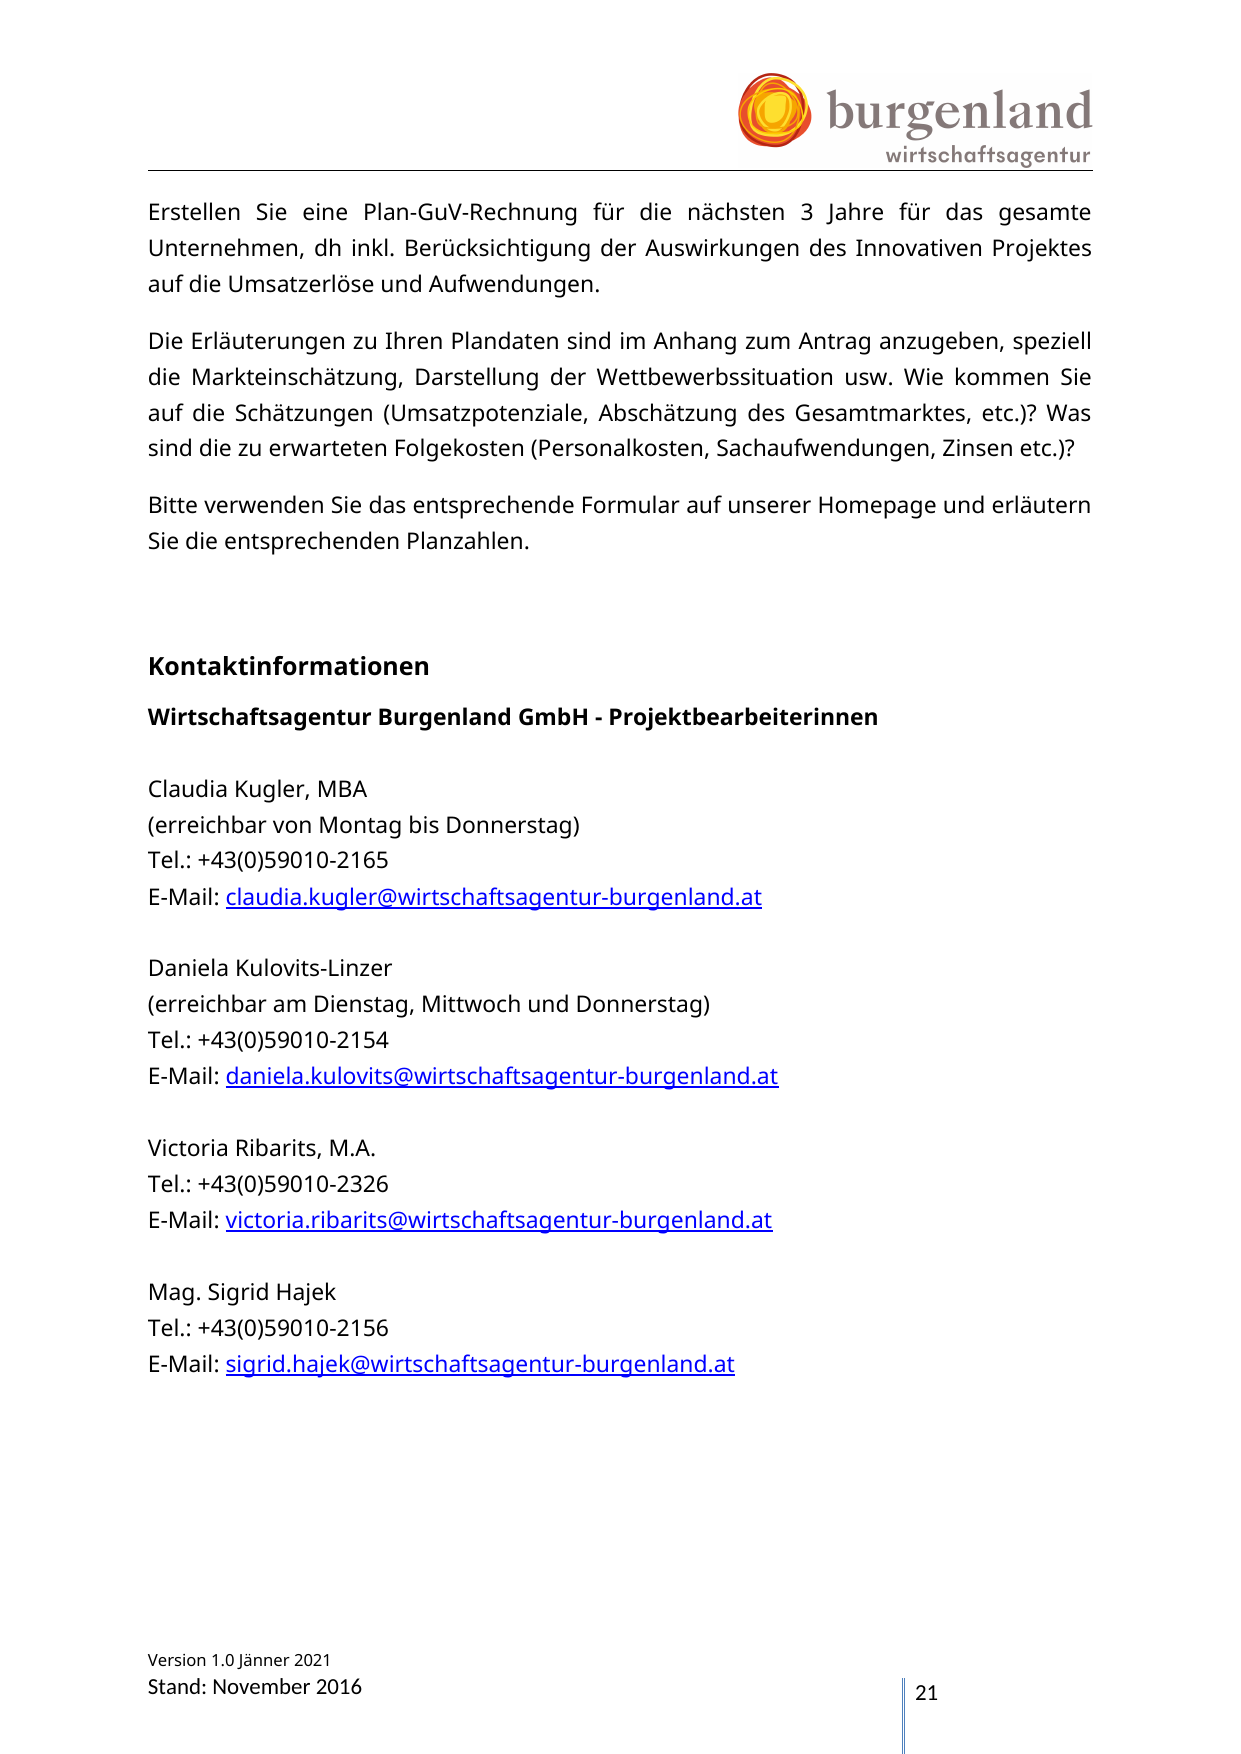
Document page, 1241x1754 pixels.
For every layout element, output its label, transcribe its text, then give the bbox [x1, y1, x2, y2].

text Mag. Sigrid Hajek Tel.: +43(0)59010-2156 E-Mail: sigrid.hajek@wirtschaftsagentur-burgenland.at [148, 1276, 1093, 1379]
text Victoria Ribarits, M.A. Tel.: +43(0)59010-2326 E-Mail: victoria.ribarits@wirtschaftsagentur-burgenland.at [148, 1132, 1093, 1235]
text Tel.: +43(0)59010-2154 E-Mail: daniela.kulovits@wirtschaftsagentur-burgenland.at [148, 1024, 1093, 1091]
text Claudia Kugler, MBA [148, 737, 1093, 804]
text Erstellen Sie eine Plan-GuV-Rechnung für die nächsten 3 Jahre für das gesamte Unternehmen, dh inkl. Berücksichtigung der Auswirkungen des Innovativen Projektes auf die Umsatzerlöse und Aufwendungen. [148, 196, 1093, 299]
text Bitte verwenden Sie das entsprechende Formular auf unserer Homepage und erläutern Sie die entsprechenden Planzahlen. [148, 489, 1093, 556]
text Tel.: +43(0)59010-2165 E-Mail: claudia.kugler@wirtschaftsagentur-burgenland.at [148, 844, 1093, 912]
picture [738, 73, 1093, 168]
text (erreichbar von Montag bis Donnerstag) [148, 808, 1093, 840]
text (erreichbar am Dienstag, Mittwoch und Donnerstag) [148, 988, 1093, 1019]
subtitle Kontaktinformationen [148, 649, 1093, 683]
text Daniela Kulovits-Linzer [148, 952, 1093, 983]
text Die Erläuterungen zu Ihren Plandaten sind im Anhang zum Antrag anzugeben, speziell die Markteinschätzung, Darstellung der Wettbewerbssituation usw. Wie kommen Sie auf die Schätzungen (Umsatzpotenziale, Abschätzung des Gesamtmarktes, etc.)? Was sind die zu erwarteten Folgekosten (Personalkosten, Sachaufwendungen, Zinsen etc.)? [148, 324, 1093, 464]
subtitle Wirtschaftsagentur Burgenland GmbH - Projektbearbeiterinnen [148, 701, 1093, 732]
